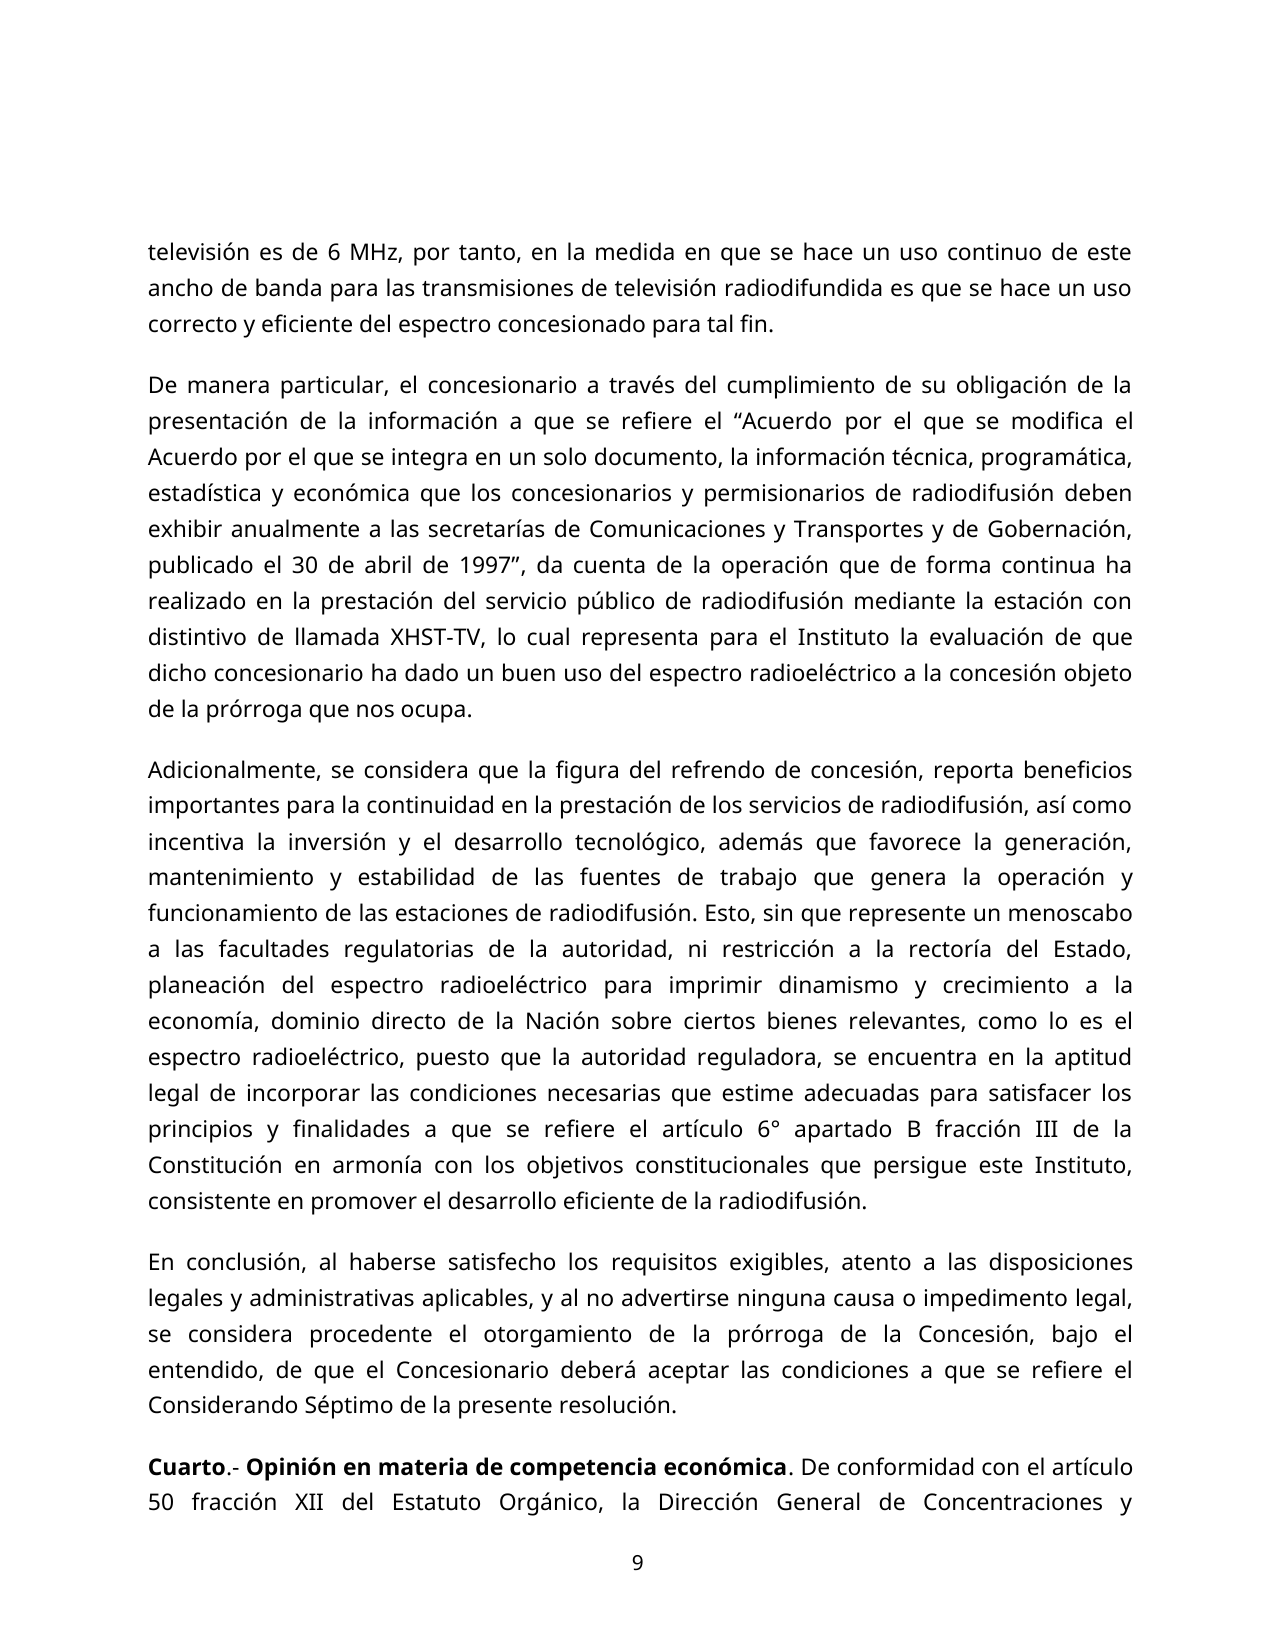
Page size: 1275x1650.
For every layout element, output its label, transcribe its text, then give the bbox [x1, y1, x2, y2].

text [148, 1450, 1134, 1518]
text En conclusión, al haberse satisfecho los requisitos exigibles, atento a las disposiciones legales y administrativas aplicables, y al no advertirse ninguna causa o impedimento legal, se considera procedente el otorgamiento de la prórroga de la Concesión, bajo el entendido, de que el Concesionario deberá aceptar las condiciones a que se refiere el Considerando Séptimo de la presente resolución. [148, 1246, 1134, 1421]
text Adicionalmente, se considera que la figura del refrendo de concesión, reporta beneficios importantes para la continuidad en la prestación de los servicios de radiodifusión, así como incentiva la inversión y el desarrollo tecnológico, además que favorece la generación, mantenimiento y estabilidad de las fuentes de trabajo que genera la operación y funcionamiento de las estaciones de radiodifusión. Esto, sin que represente un menoscabo a las facultades regulatorias de la autoridad, ni restricción a la rectoría del Estado, planeación del espectro radioeléctrico para imprimir dinamismo y crecimiento a la economía, dominio directo de la Nación sobre ciertos bienes relevantes, como lo es el espectro radioeléctrico, puesto que la autoridad reguladora, se encuentra en la aptitud legal de incorporar las condiciones necesarias que estime adecuadas para satisfacer los principios y finalidades a que se refiere el artículo 6° apartado B fracción III de la Constitución en armonía con los objetivos constitucionales que persigue este Instituto, consistente en promover el desarrollo eficiente de la radiodifusión. [148, 753, 1134, 1216]
text De manera particular, el concesionario a través del cumplimiento de su obligación de la presentación de la información a que se refiere el “Acuerdo por el que se modifica el Acuerdo por el que se integra en un solo documento, la información técnica, programática, estadística y económica que los concesionarios y permisionarios de radiodifusión deben exhibir anualmente a las secretarías de Comunicaciones y Transportes y de Gobernación, publicado el 30 de abril de 1997”, da cuenta de la operación que de forma continua ha realizado en la prestación del servicio público de radiodifusión mediante la estación con distintivo de llamada XHST-TV, lo cual representa para el Instituto la evaluación de que dicho concesionario ha dado un buen uso del espectro radioeléctrico a la concesión objeto de la prórroga que nos ocupa. [148, 369, 1134, 724]
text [148, 236, 1134, 339]
